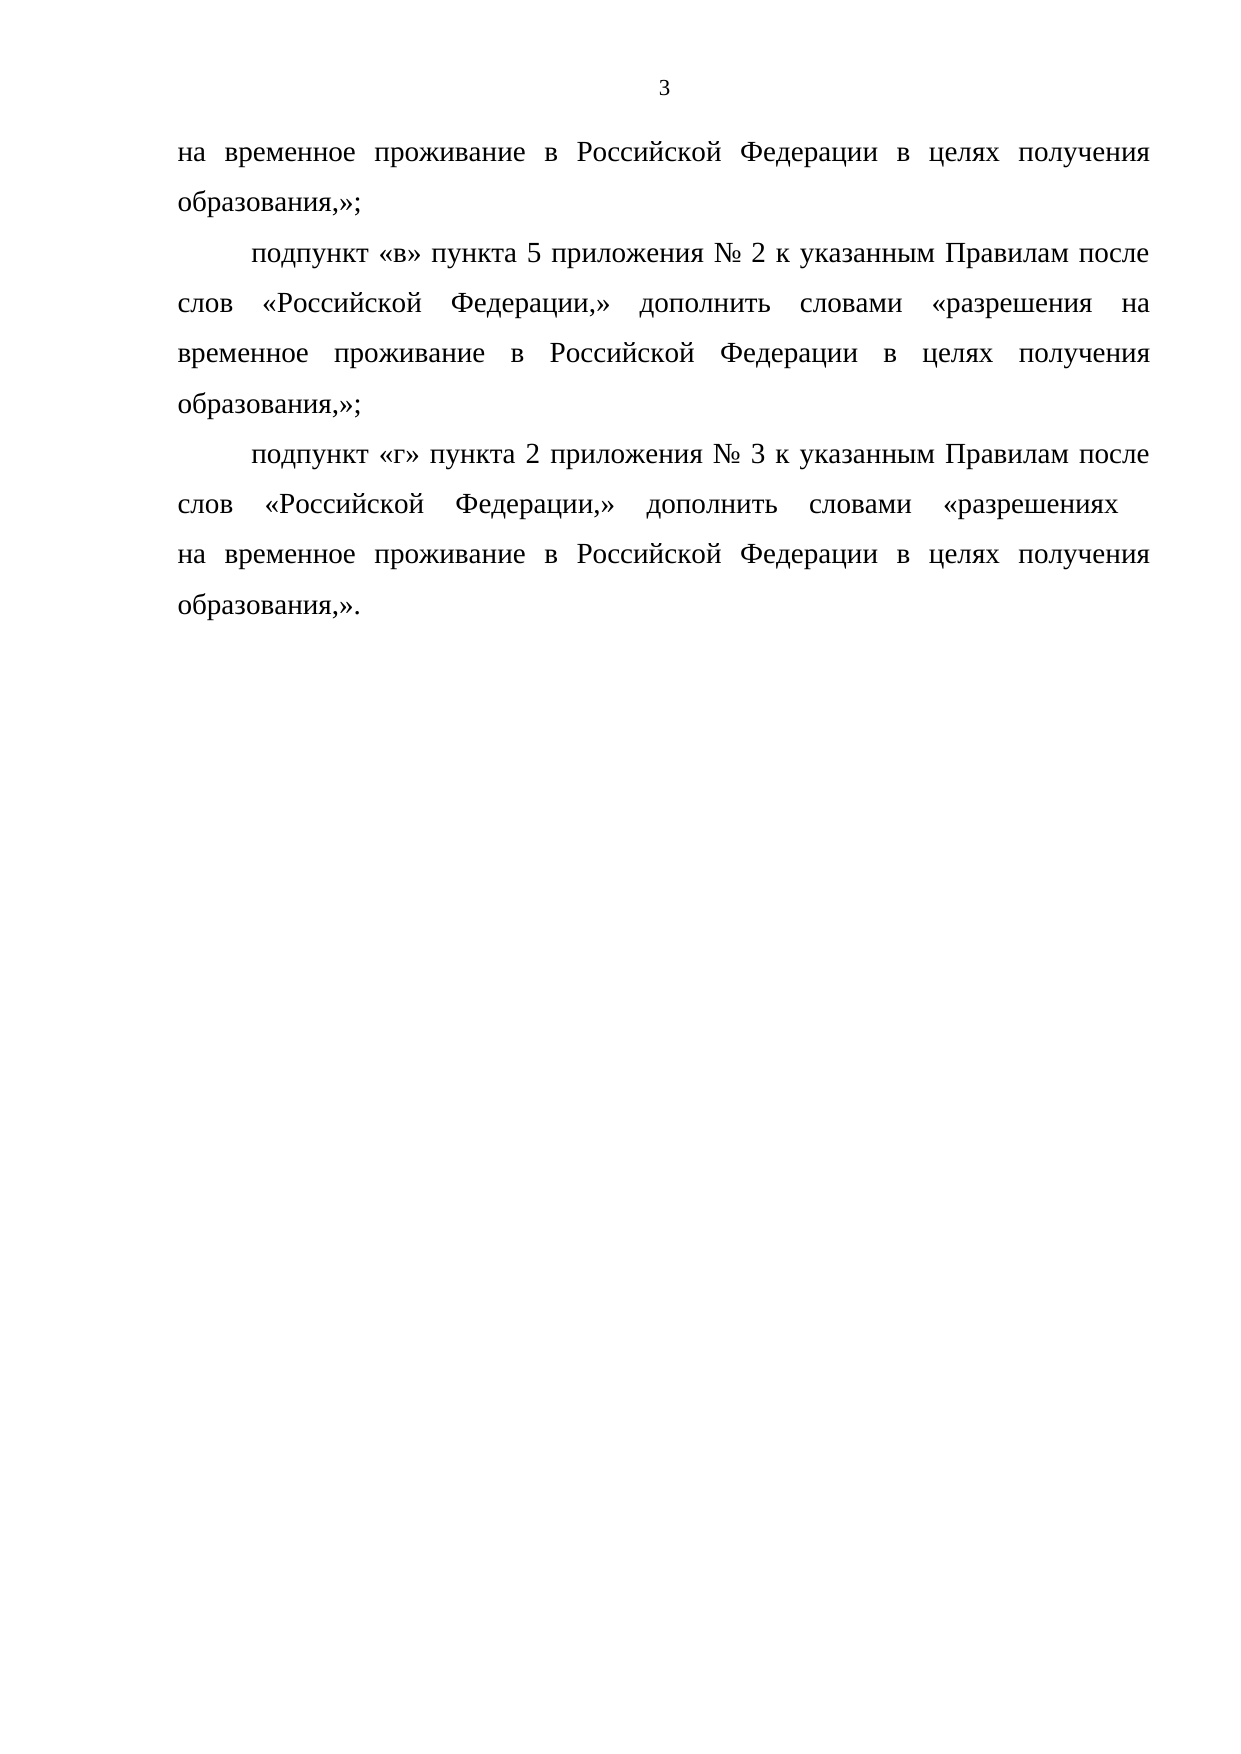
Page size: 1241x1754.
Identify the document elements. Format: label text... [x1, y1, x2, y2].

list подпункт «в» пункта 5 приложения № 2 к указанным Правилам после слов «Российской Федерации,» дополнить словами «разрешения на временное проживание в Российской Федерации в целях получения образования,»; [177, 235, 1151, 419]
list подпункт «г» пункта 2 приложения № 3 к указанным Правилам после слов «Российской Федерации,» дополнить словами «разрешениях на временное проживание в Российской Федерации в целях получения образования,». [177, 436, 1151, 621]
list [177, 134, 1151, 218]
